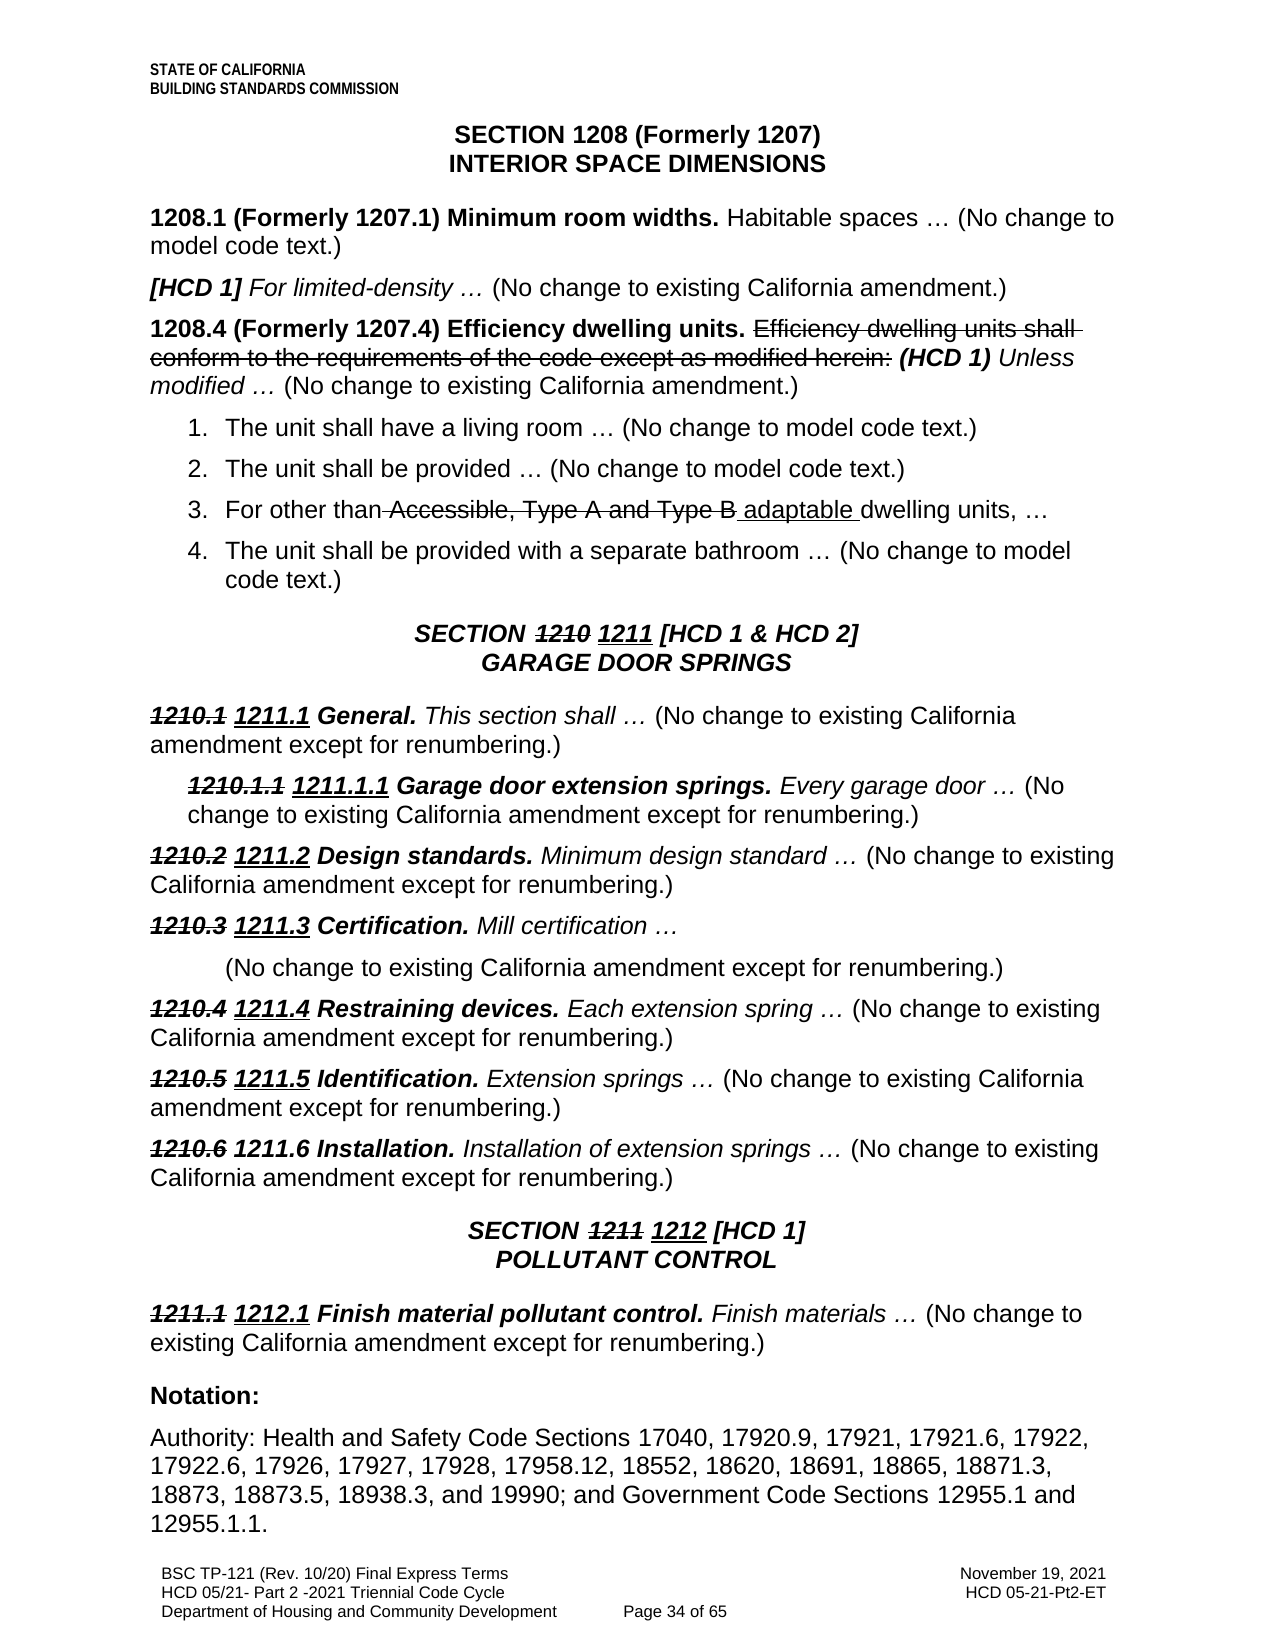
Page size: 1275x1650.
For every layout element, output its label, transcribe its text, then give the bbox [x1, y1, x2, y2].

list For other than Accessible, Type A and Type B adaptable dwelling units, … [187, 495, 1125, 524]
text 1210.6 1211.6 Installation. Installation of extension springs … (No change to existing California amendment except for renumbering.) [150, 1134, 1125, 1191]
text (No change to existing California amendment except for renumbering.) [150, 952, 1125, 981]
text 1211.1 1212.1 Finish material pollutant control. Finish materials … (No change to existing California amendment except for renumbering.) [150, 1299, 1125, 1356]
list The unit shall have a living room … (No change to model code text.) [187, 412, 1125, 441]
text 1210.1 1211.1 General. This section shall … (No change to existing California amendment except for renumbering.) [150, 701, 1125, 759]
list The unit shall be provided … (No change to model code text.) [187, 454, 1125, 482]
text Authority: Health and Safety Code Sections 17040, 17920.9, 17921, 17921.6, 17922, 17922.6, 17926, 17927, 17928, 17958.12, 18552, 18620, 18691, 18865, 18871.3, 18873, 18873.5, 18938.3, and 19990; and Government Code Sections 12955.1 and 12955.1.1. [150, 1422, 1125, 1537]
text [HCD 1] For limited-density … (No change to existing California amendment.) [150, 272, 1125, 301]
text 1208.4 (Formerly 1207.4) Efficiency dwelling units. Efficiency dwelling units shall conform to the requirements of the code except as modified herein: (HCD 1) Unless modified … (No change to existing California amendment.) [150, 314, 1125, 400]
text 1210.5 1211.5 Identification. Extension springs … (No change to existing California amendment except for renumbering.) [150, 1064, 1125, 1121]
text SECTION 1208 (Formerly 1207) INTERIOR SPACE DIMENSIONS [150, 120, 1125, 177]
text 1210.2 1211.2 Design standards. Minimum design standard … (No change to existing California amendment except for renumbering.) [150, 841, 1125, 899]
text 1210.4 1211.4 Restraining devices. Each extension spring … (No change to existing California amendment except for renumbering.) [150, 994, 1125, 1051]
text SECTION 1210 1211 [HCD 1 & HCD 2] GARAGE DOOR SPRINGS [150, 619, 1125, 676]
list The unit shall be provided with a separate bathroom … (No change to model code text.) [187, 536, 1125, 594]
text SECTION 1211 1212 [HCD 1] POLLUTANT CONTROL [150, 1216, 1125, 1274]
text 1210.3 1211.3 Certification. Mill certification … [150, 911, 1125, 940]
text 1208.1 (Formerly 1207.1) Minimum room widths. Habitable spaces … (No change to model code text.) [150, 202, 1125, 260]
text Notation: [150, 1381, 1125, 1410]
text 1210.1.1 1211.1.1 Garage door extension springs. Every garage door … (No change to existing California amendment except for renumbering.) [187, 771, 1125, 829]
